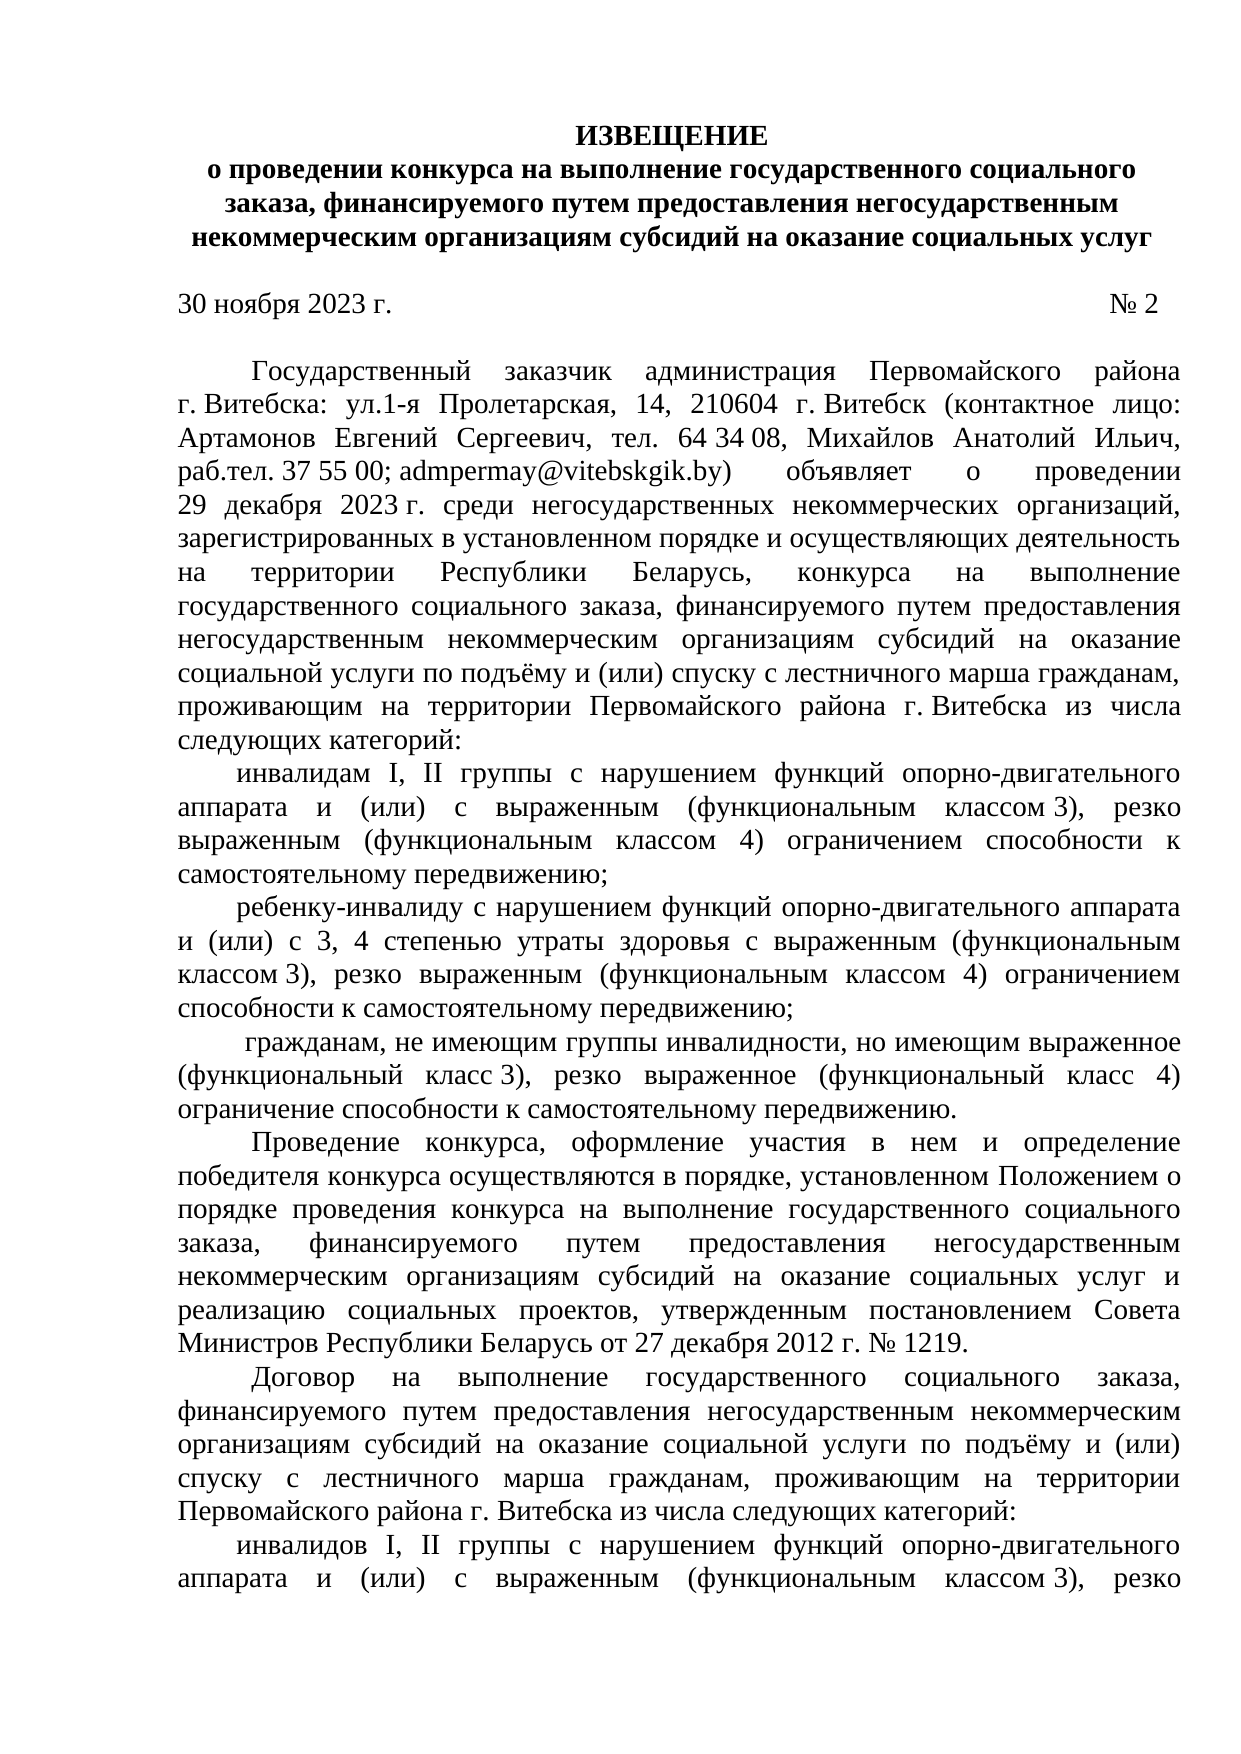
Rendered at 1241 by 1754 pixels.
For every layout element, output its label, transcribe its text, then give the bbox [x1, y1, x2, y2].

text 30 ноября 2023 г. № 2 [177, 286, 1166, 319]
text ребенку-инвалиду с нарушением функций опорно-двигательного аппарата и (или) с 3, 4 степенью утраты здоровья с выраженным (функциональным классом 3), резко выраженным (функциональным классом 4) ограничением способности к самостоятельному передвижению; [177, 889, 1181, 1024]
text гражданам, не имеющим группы инвалидности, но имеющим выраженное (функциональный класс 3), резко выраженное (функциональный класс 4) ограничение способности к самостоятельному передвижению. [177, 1024, 1181, 1124]
text Проведение конкурса, оформление участия в нем и определение победителя конкурса осуществляются в порядке, установленном Положением о порядке проведения конкурса на выполнение государственного социального заказа, финансируемого путем предоставления негосударственным некоммерческим организациям субсидий на оказание социальных услуг и реализацию социальных проектов, утвержденным постановлением Совета Министров Республики Беларусь от 27 декабря 2012 г. № 1219. [177, 1124, 1181, 1359]
text о проведении конкурса на выполнение государственного социального заказа, финансируемого путем предоставления негосударственным некоммерческим организациям субсидий на оказание социальных услуг [177, 152, 1166, 252]
text инвалидам І, ІІ группы с нарушением функций опорно-двигательного аппарата и (или) с выраженным (функциональным классом 3), резко выраженным (функциональным классом 4) ограничением способности к самостоятельному передвижению; [177, 755, 1181, 889]
text Договор на выполнение государственного социального заказа, финансируемого путем предоставления негосударственным некоммерческим организациям субсидий на оказание социальной услуги по подъёму и (или) спуску с лестничного марша гражданам, проживающим на территории Первомайского района г. Витебска из числа следующих категорий: [177, 1359, 1181, 1527]
text Государственный заказчик администрация Первомайского района г. Витебска: ул.1-я Пролетарская, 14, 210604 г. Витебск (контактное лицо: Артамонов Евгений Сергеевич, тел. 64 34 08, Михайлов Анатолий Ильич, раб.тел. 37 55 00; admpermay@vitebskgik.by) объявляет о проведении 29 декабря 2023 г. среди негосударственных некоммерческих организаций, зарегистрированных в установленном порядке и осуществляющих деятельность на территории Республики Беларусь, конкурса на выполнение государственного социального заказа, финансируемого путем предоставления негосударственным некоммерческим организациям субсидий на оказание социальной услуги по подъёму и (или) спуску с лестничного марша гражданам, проживающим на территории Первомайского района г. Витебска из числа следующих категорий: [177, 353, 1181, 755]
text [177, 1527, 1181, 1594]
text ИЗВЕЩЕНИЕ [177, 118, 1166, 152]
